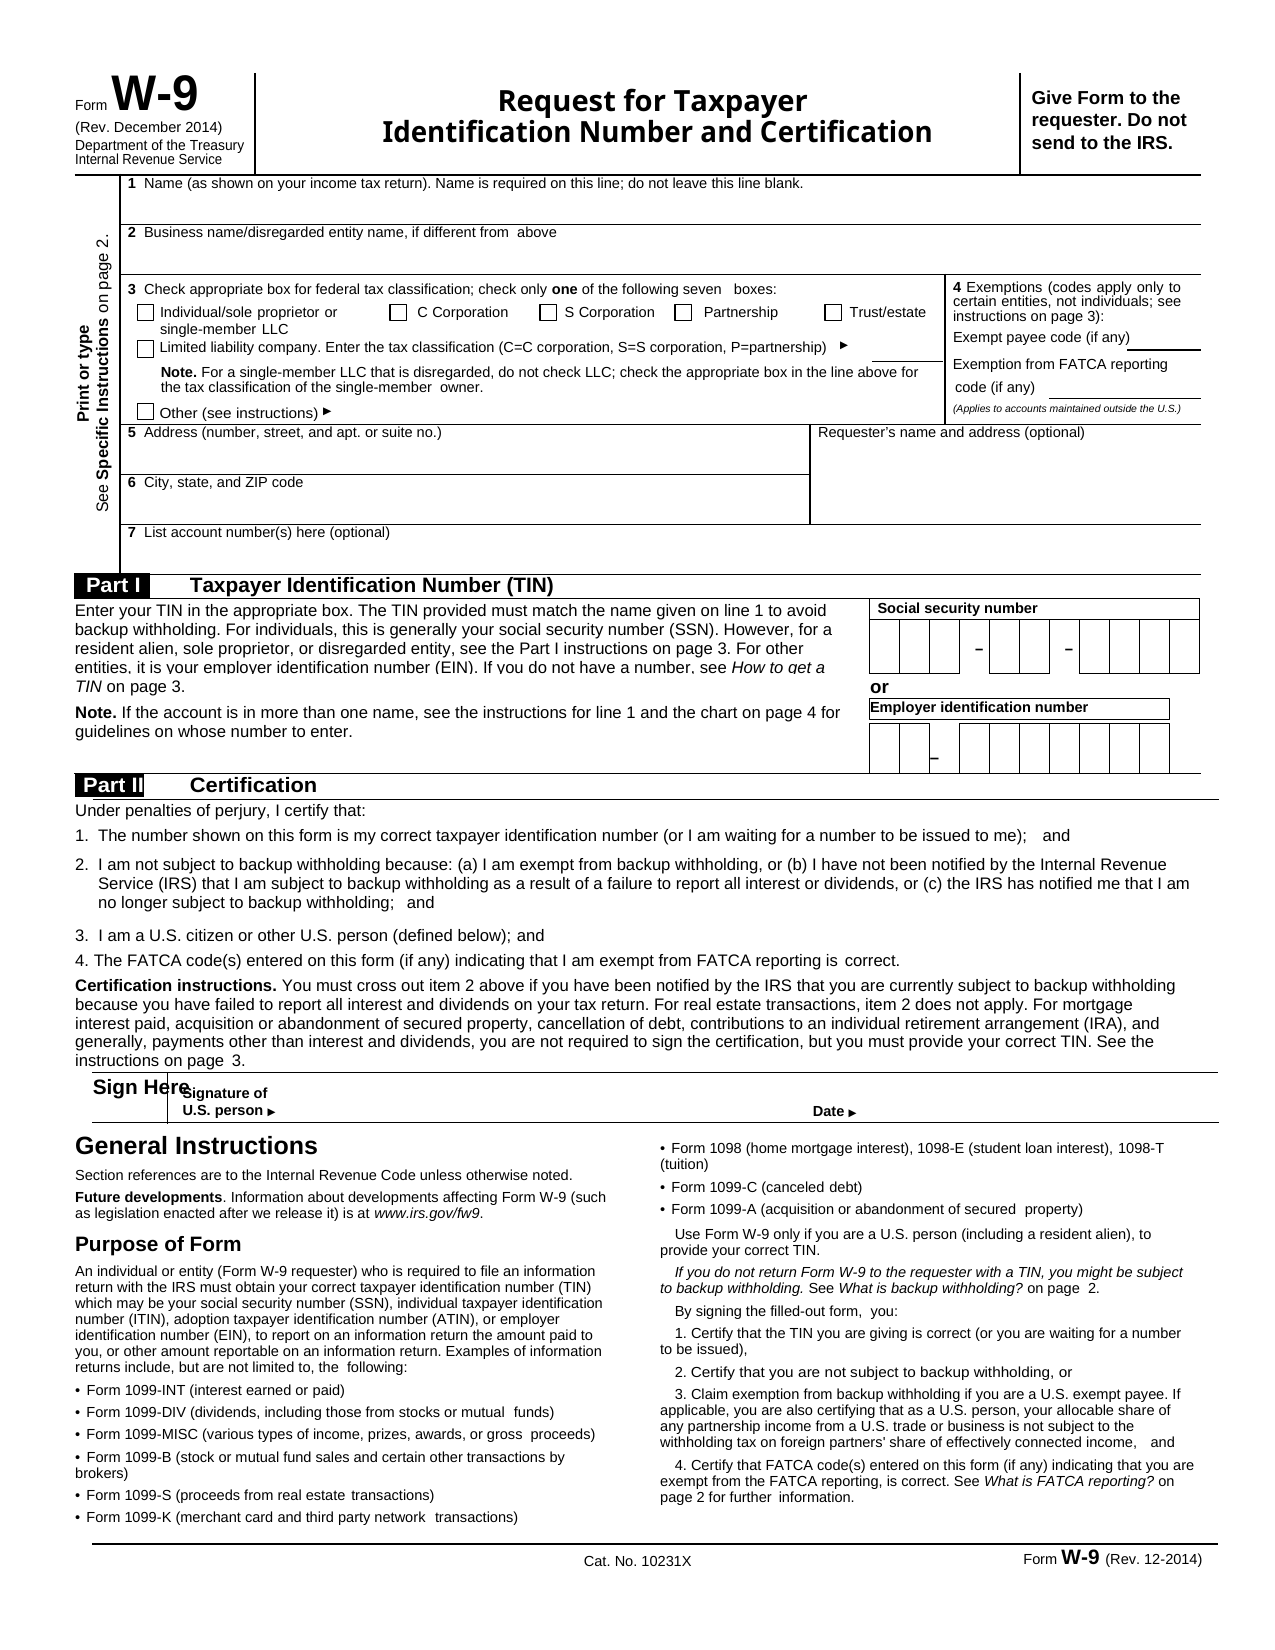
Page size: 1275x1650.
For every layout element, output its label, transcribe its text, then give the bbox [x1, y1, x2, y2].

table_cell 5 Address (number, street, and apt. or suite no.) [121, 425, 809, 473]
table_cell [1140, 620, 1169, 673]
table_header Form W-9 (Rev. December 2014) Department of the Treasury Internal Revenue Service [75, 73, 254, 173]
table_header Social security number [870, 599, 1199, 619]
text Use Form W-9 only if you are a U.S. person (including a resident alien), to provide your correct TIN. [660, 1227, 1154, 1259]
list Certify that you are not subject to backup withholding, or [674, 1363, 1275, 1380]
list Form 1099-DIV (dividends, including those from stocks or mutual funds) [75, 1403, 611, 1420]
text Under penalties of perjury, I certify that: [75, 801, 913, 820]
table_header Request for Taxpayer Identification Number and Certification [256, 73, 1019, 173]
list Form 1099-B (stock or mutual fund sales and certain other transactions by brokers) [75, 1449, 571, 1481]
table_cell 4 Exemptions (codes apply only to certain entities, not individuals; see instructions on page 3): Exempt payee code (if any) Exemption from FATCA reporting code (if any) (Applies to accounts maintained outside the U.S.) [946, 275, 1201, 423]
text If you do not return Form W-9 to the requester with a TIN, you might be subject to backup withholding. See What is backup withholding? on page 2. [660, 1265, 1194, 1297]
table_cell 3 Check appropriate box for federal tax classification; check only one of the following seven boxes: Individual/sole proprietor or C Corporation S Corporation Partnership Trust/estate single-member LLC Limited liability company. Enter the tax classification (C=C corporation, S=S corporation, P=partnership) ▶ Note. For a single-member LLC that is disregarded, do not check LLC; check the appropriate box in the line above for the tax classification of the single-member owner. Other (see instructions) ▶ [121, 275, 944, 423]
list Form 1099-MISC (various types of income, prizes, awards, or gross proceeds) [75, 1426, 611, 1443]
text Cat. No. 10231X Form W-9 (Rev. 12-2014) [584, 1545, 1275, 1571]
text Future developments. Information about developments affecting Form W-9 (such as legislation enacted after we release it) is at www.irs.gov/fw9. [75, 1189, 611, 1222]
list Form 1099-A (acquisition or abandonment of secured property) [660, 1201, 1275, 1218]
list Form 1099-C (canceled debt) [660, 1178, 1275, 1195]
text General Instructions [75, 1131, 611, 1159]
list Form 1099-K (merchant card and third party network transactions) [75, 1509, 611, 1526]
table_cell 6 City, state, and ZIP code [121, 475, 809, 523]
table_cell 7 List account number(s) here (optional) [121, 525, 1201, 573]
subtitle Purpose of Form [75, 1232, 611, 1256]
text Section references are to the Internal Revenue Code unless otherwise noted. [75, 1166, 611, 1183]
list I am not subject to backup withholding because: (a) I am exempt from backup withholding, or (b) I have not been notified by the Internal Revenue Service (IRS) that I am subject to backup withholding as a result of a failure to report all interest or dividends, or (c) the IRS has notified me that I am no longer subject to backup withholding; and [75, 856, 1197, 912]
table_header Give Form to the requester. Do not send to the IRS. [1021, 73, 1201, 173]
text Note. If the account is in more than one name, see the instructions for line 1 and the chart on page 4 for guidelines on whose number to enter. [75, 704, 913, 741]
list Certify that FATCA code(s) entered on this form (if any) indicating that you are exempt from the FATCA reporting, is correct. See What is FATCA reporting? on page 2 for further information. [660, 1457, 1196, 1505]
table_cell [930, 620, 959, 673]
text Part II Certification [144, 773, 913, 797]
list Form 1099-INT (interest earned or paid) [75, 1381, 611, 1398]
text By signing the filled-out form, you: [674, 1303, 1154, 1319]
list I am a U.S. citizen or other U.S. person (defined below); and [75, 926, 1275, 945]
table_cell – [960, 620, 989, 673]
table_cell [990, 620, 1019, 673]
table_cell Requester’s name and address (optional) [811, 425, 1201, 523]
text An individual or entity (Form W-9 requester) who is required to file an information return with the IRS must obtain your correct taxpayer identification number (TIN) which may be your social security number (SSN), individual taxpayer identification number (ITIN), adoption taxpayer identification number (ATIN), or employer identification number (EIN), to report on an information return the amount paid to you, or other amount reportable on an information return. Examples of information returns include, but are not limited to, the following: [75, 1263, 611, 1376]
table_cell [900, 620, 929, 673]
table_cell [1110, 620, 1139, 673]
table_cell [75, 176, 119, 573]
list Certify that the TIN you are giving is correct (or you are waiting for a number to be issued), [660, 1326, 1186, 1358]
list The number shown on this form is my correct taxpayer identification number (or I am waiting for a number to be issued to me); and [75, 826, 1275, 845]
table_cell 2 Business name/disregarded entity name, if different from above [121, 225, 1201, 273]
list Form 1099-S (proceeds from real estate transactions) [75, 1487, 611, 1503]
text Certification instructions. You must cross out item 2 above if you have been notified by the IRS that you are currently subject to backup withholding because you have failed to report all interest and dividends on your tax return. For real estate transactions, item 2 does not apply. For mortgage interest paid, acquisition or abandonment of secured property, cancellation of debt, contributions to an individual retirement arrangement (IRA), and generally, payments other than interest and dividends, you are not required to sign the certification, but you must provide your correct TIN. See the instructions on page 3. [75, 977, 1188, 1070]
subtitle Taxpayer Identification Number (TIN) [189, 575, 913, 597]
list Claim exemption from backup withholding if you are a U.S. exempt payee. If applicable, you are also certifying that as a U.S. person, your allocable share of any partnership income from a U.S. trade or business is not subject to the withholding tax on foreign partners' share of effectively connected income, and [660, 1387, 1188, 1451]
table_cell 1 Name (as shown on your income tax return). Name is required on this line; do not leave this line blank. [121, 176, 1201, 223]
table_cell – [1050, 620, 1079, 673]
table_cell [1080, 620, 1109, 673]
list Form 1098 (home mortgage interest), 1098-E (student loan interest), 1098-T (tuition) [660, 1141, 1164, 1173]
table_cell [1020, 620, 1049, 673]
table_cell [1170, 620, 1199, 673]
text TIN on page 3. or [75, 676, 913, 697]
table_cell [870, 620, 899, 673]
table_header Enter your TIN in the appropriate box. The TIN provided must match the name given on line 1 to avoid backup withholding. For individuals, this is generally your social security number (SSN). However, for a resident alien, sole proprietor, or disregarded entity, see the Part I instructions on page 3. For other entities, it is your employer identification number (EIN). If you do not have a number, see How to get a [74, 599, 869, 673]
list The FATCA code(s) entered on this form (if any) indicating that I am exempt from FATCA reporting is correct. [75, 951, 1275, 970]
